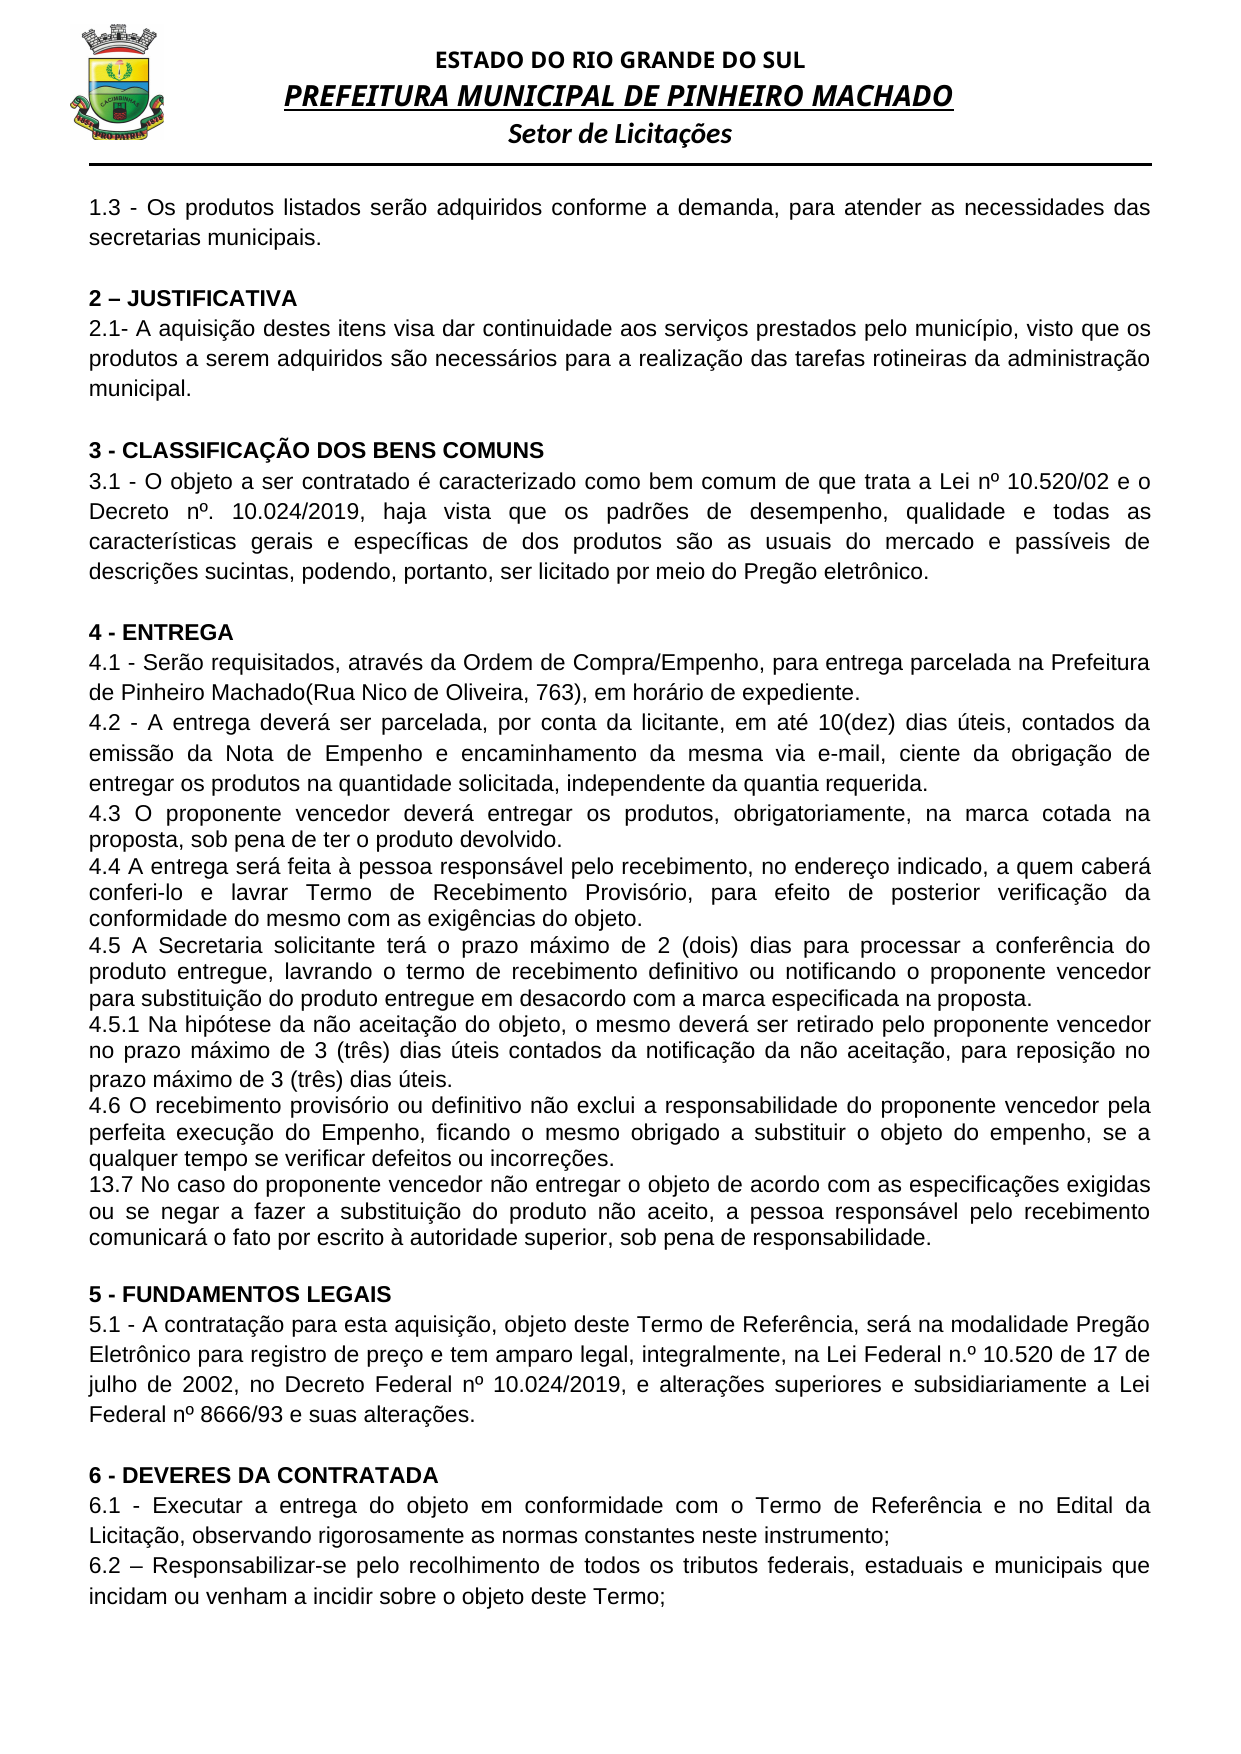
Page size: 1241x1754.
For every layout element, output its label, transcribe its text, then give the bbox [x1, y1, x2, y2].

text 3.1 - O objeto a ser contratado é caracterizado como bem comum de que trata a Lei nº 10.520/02 e o Decreto nº. 10.024/2019, haja vista que os padrões de desempenho, qualidade e todas as características gerais e específicas de dos produtos são as usuais do mercado e passíveis de descrições sucintas, podendo, portanto, ser licitado por meio do Pregão eletrônico. [89, 468, 1152, 585]
text 3 - CLASSIFICAÇÃO DOS BENS COMUNS [89, 437, 1152, 464]
text 4.5.1 Na hipótese da não aceitação do objeto, o mesmo deverá ser retirado pelo proponente vencedor no prazo máximo de 3 (três) dias úteis contados da notificação da não aceitação, para reposição no prazo máximo de 3 (três) dias úteis. [89, 1011, 1152, 1092]
text 2 – JUSTIFICATIVA [89, 284, 1152, 311]
text 6.1 - Executar a entrega do objeto em conformidade com o Termo de Referência e no Edital da Licitação, observando rigorosamente as normas constantes neste instrumento; [89, 1492, 1152, 1549]
text 4.1 - Serão requisitados, através da Ordem de Compra/Empenho, para entrega parcelada na Prefeitura de Pinheiro Machado(Rua Nico de Oliveira, 763), em horário de expediente. [89, 649, 1152, 706]
text 6.2 – Responsabilizar-se pelo recolhimento de todos os tributos federais, estaduais e municipais que incidam ou venham a incidir sobre o objeto deste Termo; [89, 1552, 1152, 1609]
text 4.6 O recebimento provisório ou definitivo não exclui a responsabilidade do proponente vencedor pela perfeita execução do Empenho, ficando o mesmo obrigado a substituir o objeto do empenho, se a qualquer tempo se verificar defeitos ou incorreções. [89, 1092, 1152, 1171]
text 4.3 O proponente vencedor deverá entregar os produtos, obrigatoriamente, na marca cotada na proposta, sob pena de ter o produto devolvido. [89, 800, 1152, 853]
picture [70, 24, 164, 140]
text 6 - DEVERES DA CONTRATADA [89, 1462, 1152, 1488]
text 1.3 - Os produtos listados serão adquiridos conforme a demanda, para atender as necessidades das secretarias municipais. [89, 194, 1152, 250]
text 2.1- A aquisição destes itens visa dar continuidade aos serviços prestados pelo município, visto que os produtos a serem adquiridos são necessários para a realização das tarefas rotineiras da administração municipal. [89, 315, 1152, 401]
text 4.4 A entrega será feita à pessoa responsável pelo recebimento, no endereço indicado, a quem caberá conferi-lo e lavrar Termo de Recebimento Provisório, para efeito de posterior verificação da conformidade do mesmo com as exigências do objeto. [89, 853, 1152, 932]
text 5.1 - A contratação para esta aquisição, objeto deste Termo de Referência, será na modalidade Pregão Eletrônico para registro de preço e tem amparo legal, integralmente, na Lei Federal n.º 10.520 de 17 de julho de 2002, no Decreto Federal nº 10.024/2019, e alterações superiores e subsidiariamente a Lei Federal nº 8666/93 e suas alterações. [89, 1311, 1152, 1428]
text 4.2 - A entrega deverá ser parcelada, por conta da licitante, em até 10(dez) dias úteis, contados da emissão da Nota de Empenho e encaminhamento da mesma via e-mail, ciente da obrigação de entregar os produtos na quantidade solicitada, independente da quantia requerida. [89, 709, 1152, 796]
text 5 - FUNDAMENTOS LEGAIS [89, 1281, 1152, 1307]
text 4 - ENTREGA [89, 619, 1152, 645]
text 13.7 No caso do proponente vencedor não entregar o objeto de acordo com as especificações exigidas ou se negar a fazer a substituição do produto não aceito, a pessoa responsável pelo recebimento comunicará o fato por escrito à autoridade superior, sob pena de responsabilidade. [89, 1171, 1152, 1250]
text 4.5 A Secretaria solicitante terá o prazo máximo de 2 (dois) dias para processar a conferência do produto entregue, lavrando o termo de recebimento definitivo ou notificando o proponente vencedor para substituição do produto entregue em desacordo com a marca especificada na proposta. [89, 932, 1152, 1011]
